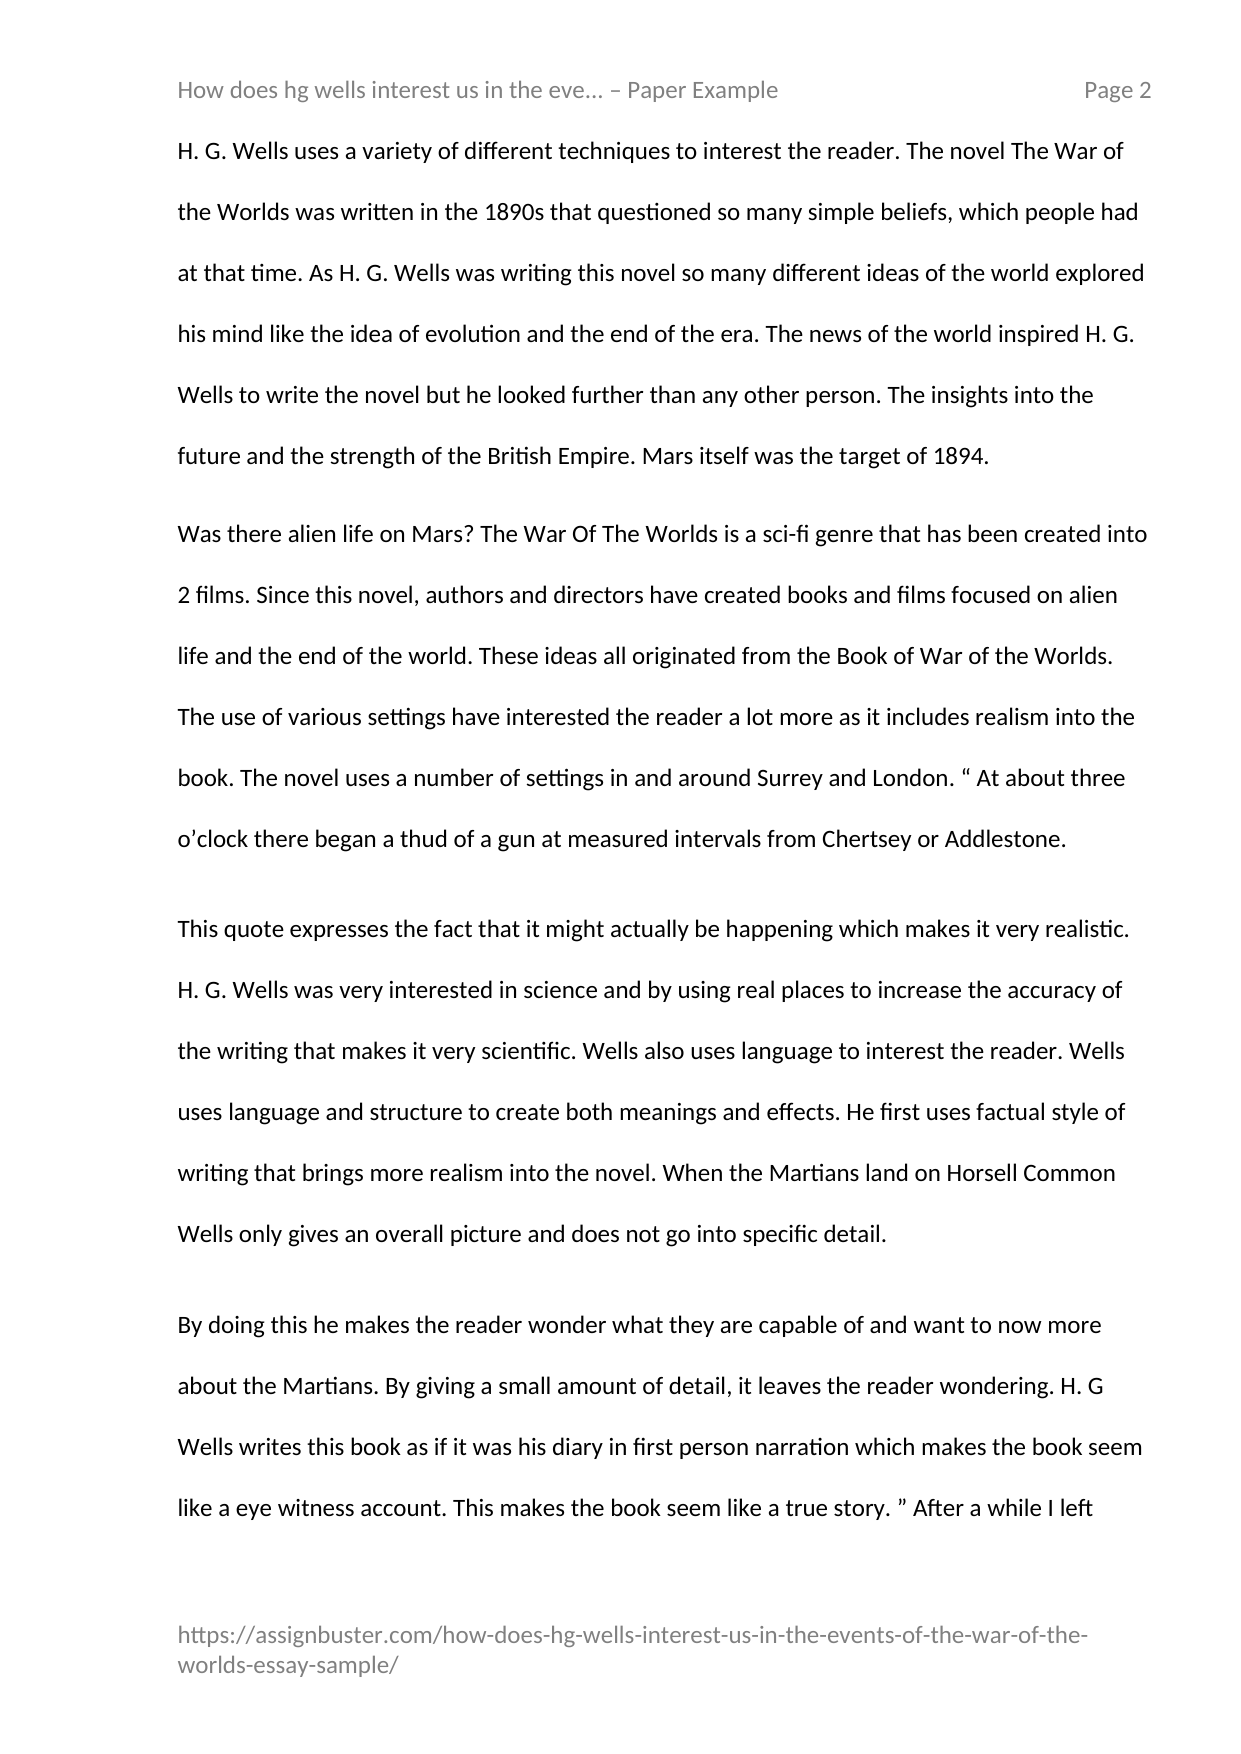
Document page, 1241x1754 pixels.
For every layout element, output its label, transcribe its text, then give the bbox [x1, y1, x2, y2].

text Was there alien life on Mars? The War Of The Worlds is a sci-fi genre that has been created into 2 films. Since this novel, authors and directors have created books and films focused on alien life and the end of the world. These ideas all originated from the Book of War of the Worlds. The use of various settings have interested the reader a lot more as it includes realism into the book. The novel uses a number of settings in and around Surrey and London. “ At about three o’clock there began a thud of a gun at measured intervals from Chertsey or Addlestone. [177, 518, 1152, 853]
text This quote expresses the fact that it might actually be happening which makes it very realistic. H. G. Wells was very interested in science and by using real places to increase the accuracy of the writing that makes it very scientific. Wells also uses language to interest the reader. Wells uses language and structure to create both meanings and effects. He first uses factual style of writing that brings more realism into the novel. When the Martians land on Horsell Common Wells only gives an overall picture and does not go into specific detail. [177, 913, 1152, 1249]
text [177, 1309, 1152, 1523]
text H. G. Wells uses a variety of different techniques to interest the reader. The novel The War of the Worlds was written in the 1890s that questioned so many simple beliefs, which people had at that time. As H. G. Wells was writing this novel so many different ideas of the world explored his mind like the idea of evolution and the end of the era. The news of the world inspired H. G. Wells to write the novel but he looked further than any other person. The insights into the future and the strength of the British Empire. Mars itself was the target of 1894. [177, 135, 1152, 471]
